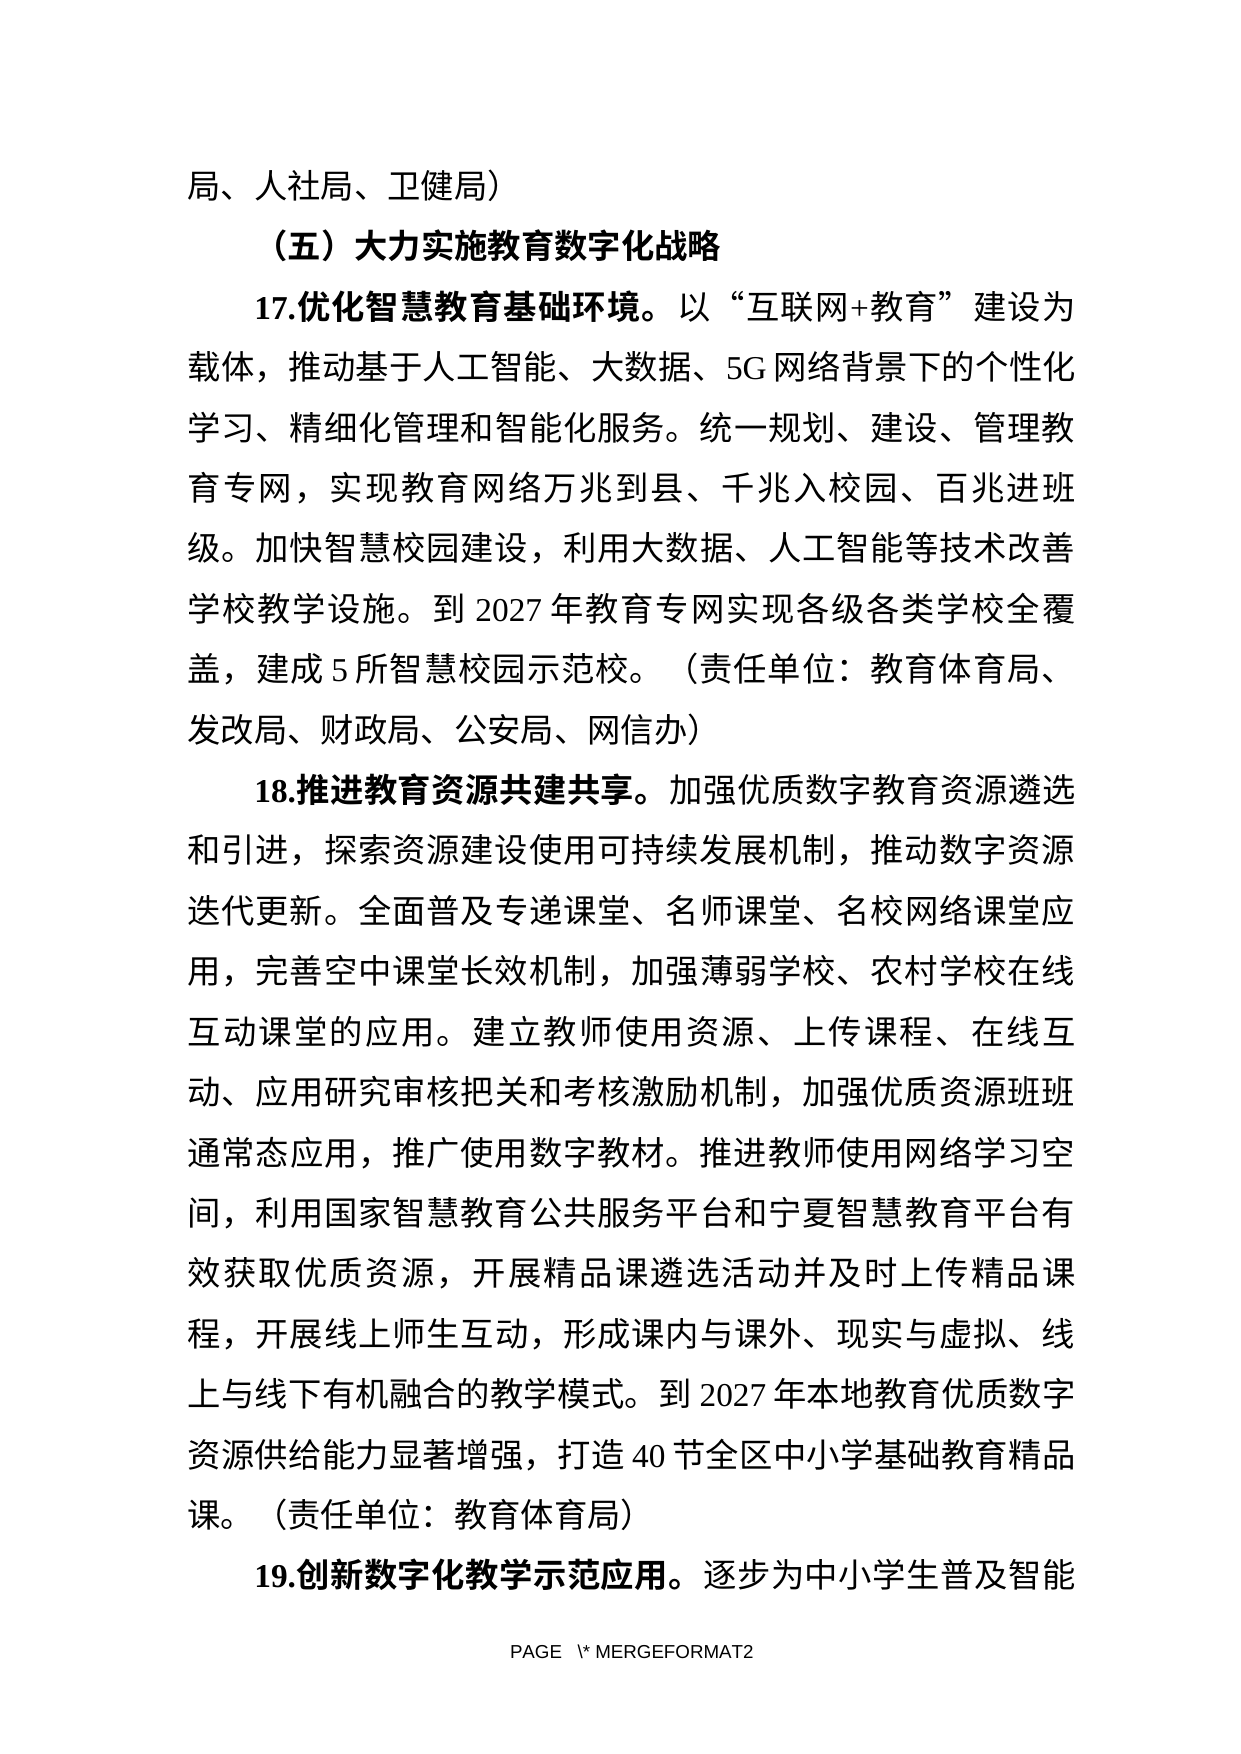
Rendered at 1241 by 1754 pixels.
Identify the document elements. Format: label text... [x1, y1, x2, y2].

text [187, 150, 1076, 210]
text 17.优化智慧教育基础环境。以“互联网+教育”建设为载体，推动基于人工智能、大数据、5G网络背景下的个性化学习、精细化管理和智能化服务。统一规划、建设、管理教育专网，实现教育网络万兆到县、千兆入校园、百兆进班级。加快智慧校园建设，利用大数据、人工智能等技术改善学校教学设施。到2027年教育专网实现各级各类学校全覆盖，建成5所智慧校园示范校。（责任单位：教育体育局、发改局、财政局、公安局、网信办） [187, 271, 1076, 754]
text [187, 1539, 1076, 1600]
text （五）大力实施教育数字化战略 [187, 210, 1076, 271]
text 18.推进教育资源共建共享。加强优质数字教育资源遴选和引进，探索资源建设使用可持续发展机制，推动数字资源迭代更新。全面普及专递课堂、名师课堂、名校网络课堂应用，完善空中课堂长效机制，加强薄弱学校、农村学校在线互动课堂的应用。建立教师使用资源、上传课程、在线互动、应用研究审核把关和考核激励机制，加强优质资源班班通常态应用，推广使用数字教材。推进教师使用网络学习空间，利用国家智慧教育公共服务平台和宁夏智慧教育平台有效获取优质资源，开展精品课遴选活动并及时上传精品课程，开展线上师生互动，形成课内与课外、现实与虚拟、线上与线下有机融合的教学模式。到2027年本地教育优质数字资源供给能力显著增强，打造40节全区中小学基础教育精品课。（责任单位：教育体育局） [187, 754, 1076, 1539]
